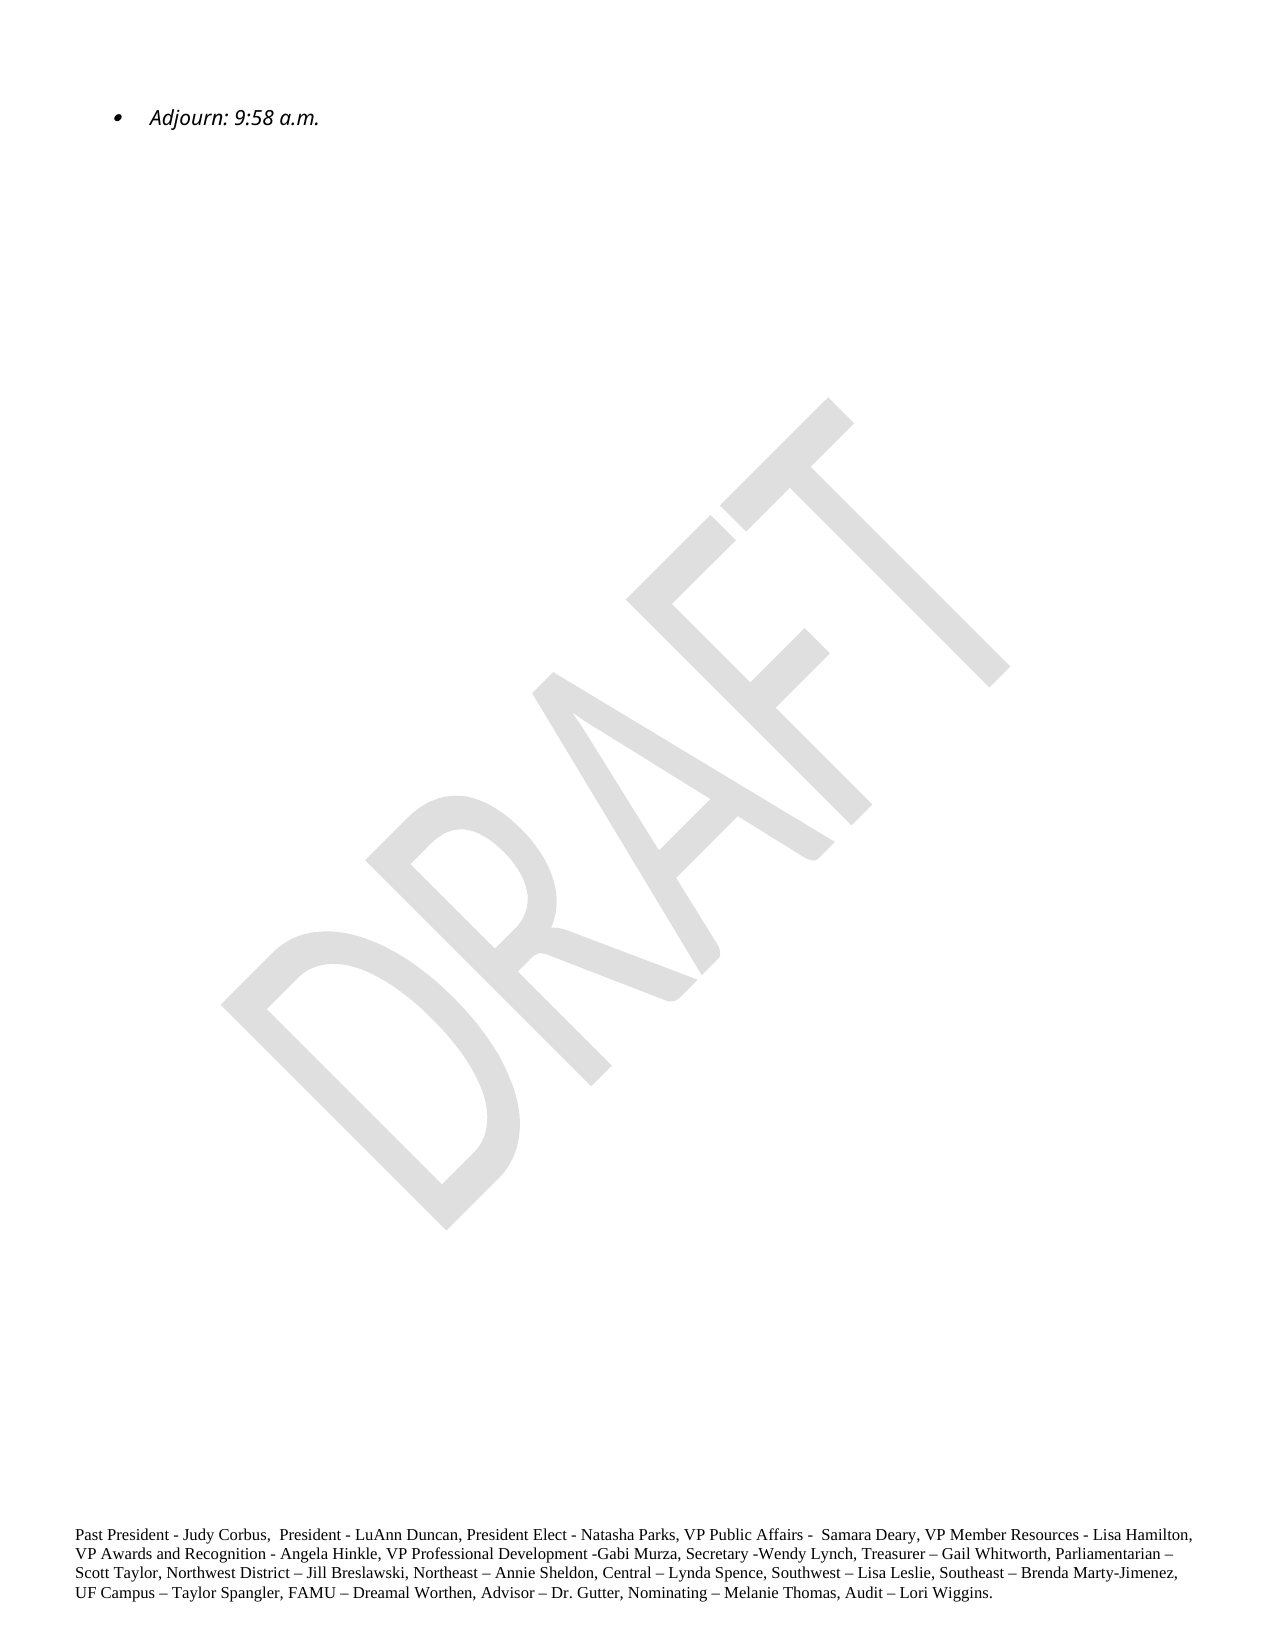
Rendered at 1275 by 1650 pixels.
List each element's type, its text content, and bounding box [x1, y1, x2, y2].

list Adjourn: 9:58 a.m. [112, 103, 1200, 131]
